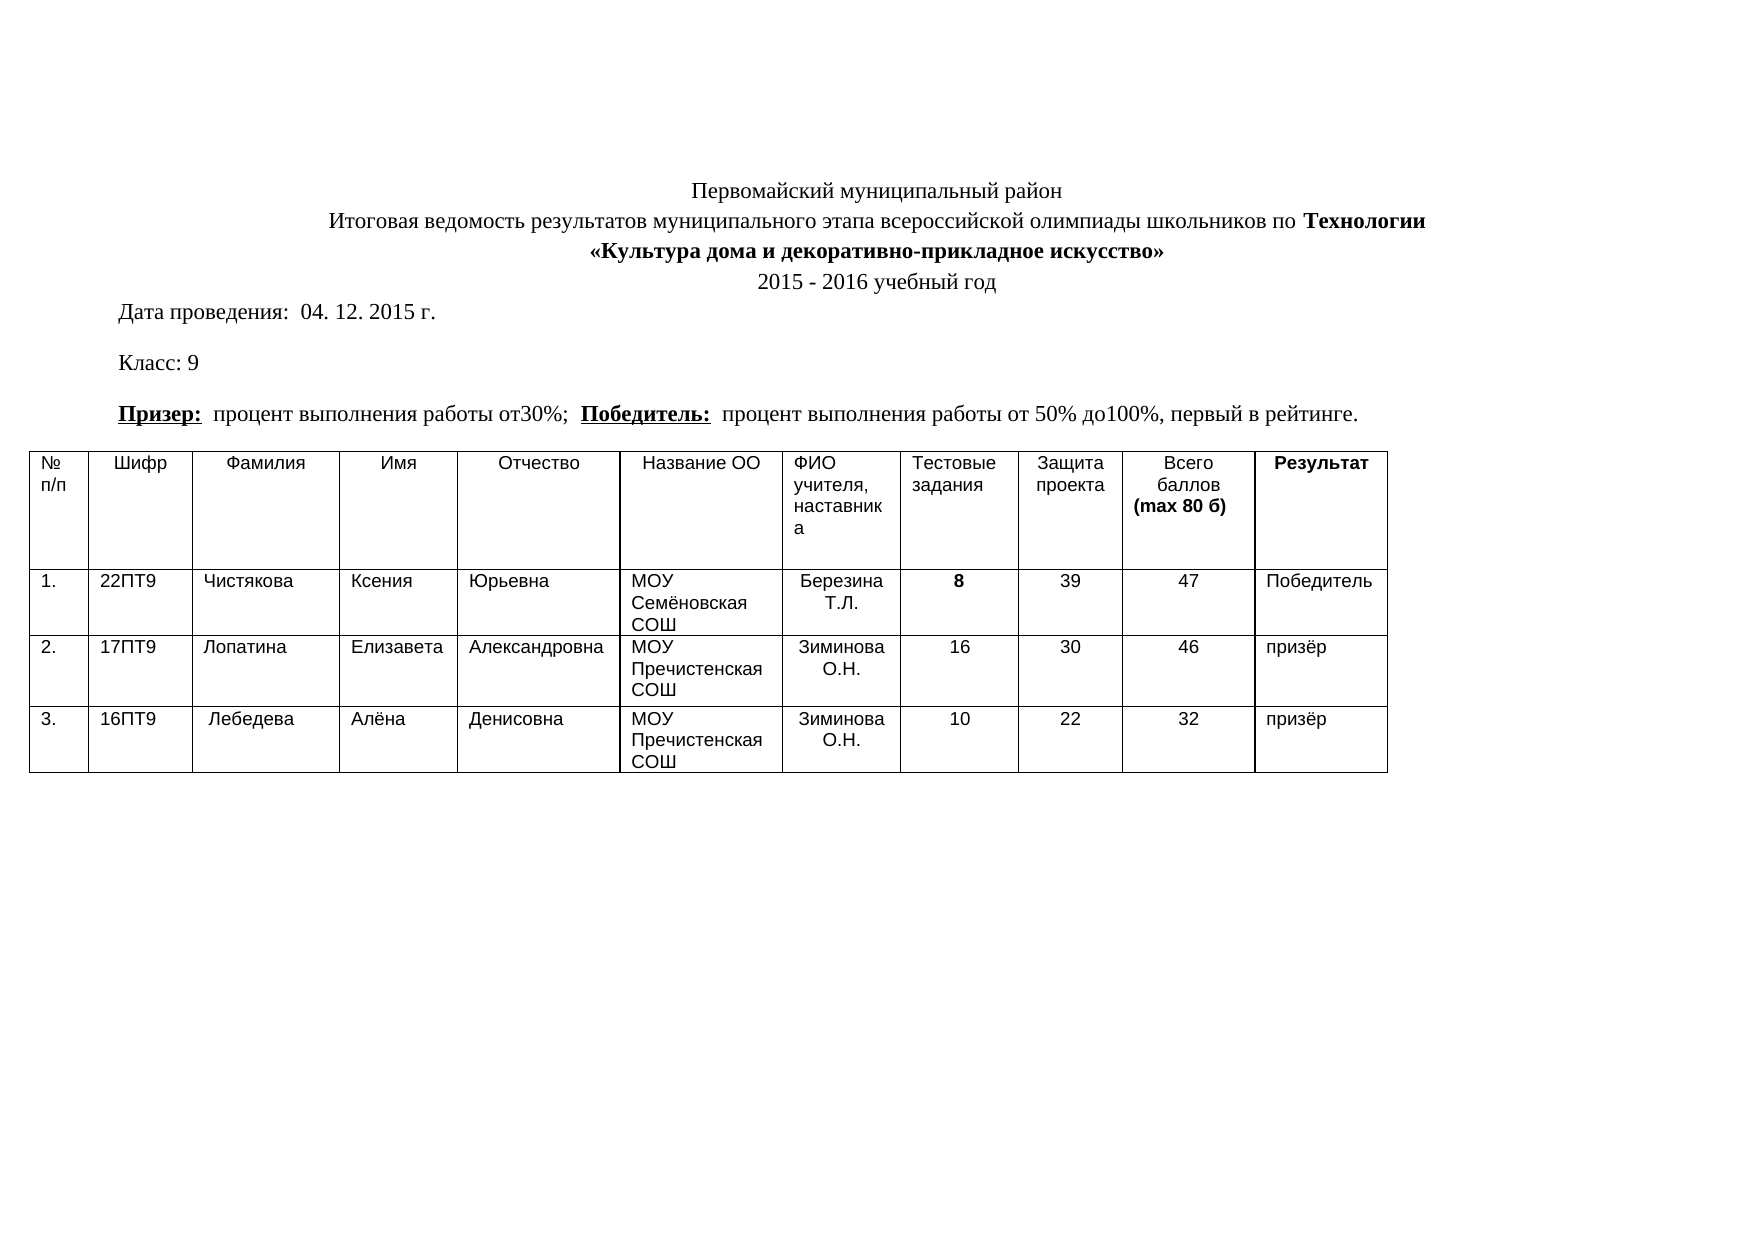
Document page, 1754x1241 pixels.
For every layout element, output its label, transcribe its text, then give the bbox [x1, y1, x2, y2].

table_cell 32 [1123, 707, 1254, 772]
table_cell Александровна [458, 636, 619, 706]
table_cell Зиминова О.Н. [783, 636, 900, 706]
table_cell Елизавета [340, 636, 457, 706]
text Дата проведения: 04. 12. 2015 г. [118, 298, 1636, 324]
table_header Название ОО [621, 452, 782, 569]
table_header Результат [1256, 452, 1387, 569]
table_cell Ксения [340, 570, 457, 635]
table_cell Чистякова [193, 570, 339, 635]
table_cell 39 [1019, 570, 1122, 635]
table_cell 22 [1019, 707, 1122, 772]
text Призер: процент выполнения работы от30%; Победитель: процент выполнения работы от 50% до100%, первый в рейтинге. [118, 400, 1636, 426]
table_cell 16ПТ9 [89, 707, 192, 772]
table_cell Лебедева [193, 707, 339, 772]
text Первомайский муниципальный район [118, 177, 1636, 203]
table_cell 46 [1123, 636, 1254, 706]
text «Культура дома и декоративно-прикладное искусство» [118, 238, 1636, 264]
table_cell Березина Т.Л. [783, 570, 900, 635]
table_cell 47 [1123, 570, 1254, 635]
table_header ФИО учителя, наставника [783, 452, 900, 569]
table_cell Зиминова О.Н. [783, 707, 900, 772]
table_cell призёр [1256, 636, 1387, 706]
table_cell 16 [901, 636, 1018, 706]
table_cell МОУ Семёновская СОШ [621, 570, 782, 635]
table_cell 8 [901, 570, 1018, 635]
table_cell 3. [30, 707, 88, 772]
table_cell 1. [30, 570, 88, 635]
table_header Тестовые задания [901, 452, 1018, 569]
table_cell Победитель [1256, 570, 1387, 635]
text 2015 - 2016 учебный год [118, 268, 1636, 294]
table_header Имя [340, 452, 457, 569]
table_cell 22ПТ9 [89, 570, 192, 635]
table_cell МОУ Пречистенская СОШ [621, 636, 782, 706]
text Итоговая ведомость результатов муниципального этапа всероссийской олимпиады школьников по Технологии [118, 207, 1636, 234]
table_header Защита проекта [1019, 452, 1122, 569]
table_header Шифр [89, 452, 192, 569]
table_header Всего баллов (max 80 б) [1123, 452, 1254, 569]
table_cell 30 [1019, 636, 1122, 706]
table_cell Юрьевна [458, 570, 619, 635]
table_cell призёр [1256, 707, 1387, 772]
table_cell 2. [30, 636, 88, 706]
table_cell Денисовна [458, 707, 619, 772]
text Класс: 9 [118, 349, 1636, 375]
table_cell 17ПТ9 [89, 636, 192, 706]
table_header № п/п [30, 452, 88, 569]
table_cell МОУ ПречистенскаяСОШ [621, 707, 782, 772]
table_cell Лопатина [193, 636, 339, 706]
table_cell 10 [901, 707, 1018, 772]
table_header Отчество [458, 452, 619, 569]
table_cell Алёна [340, 707, 457, 772]
table_header Фамилия [193, 452, 339, 569]
